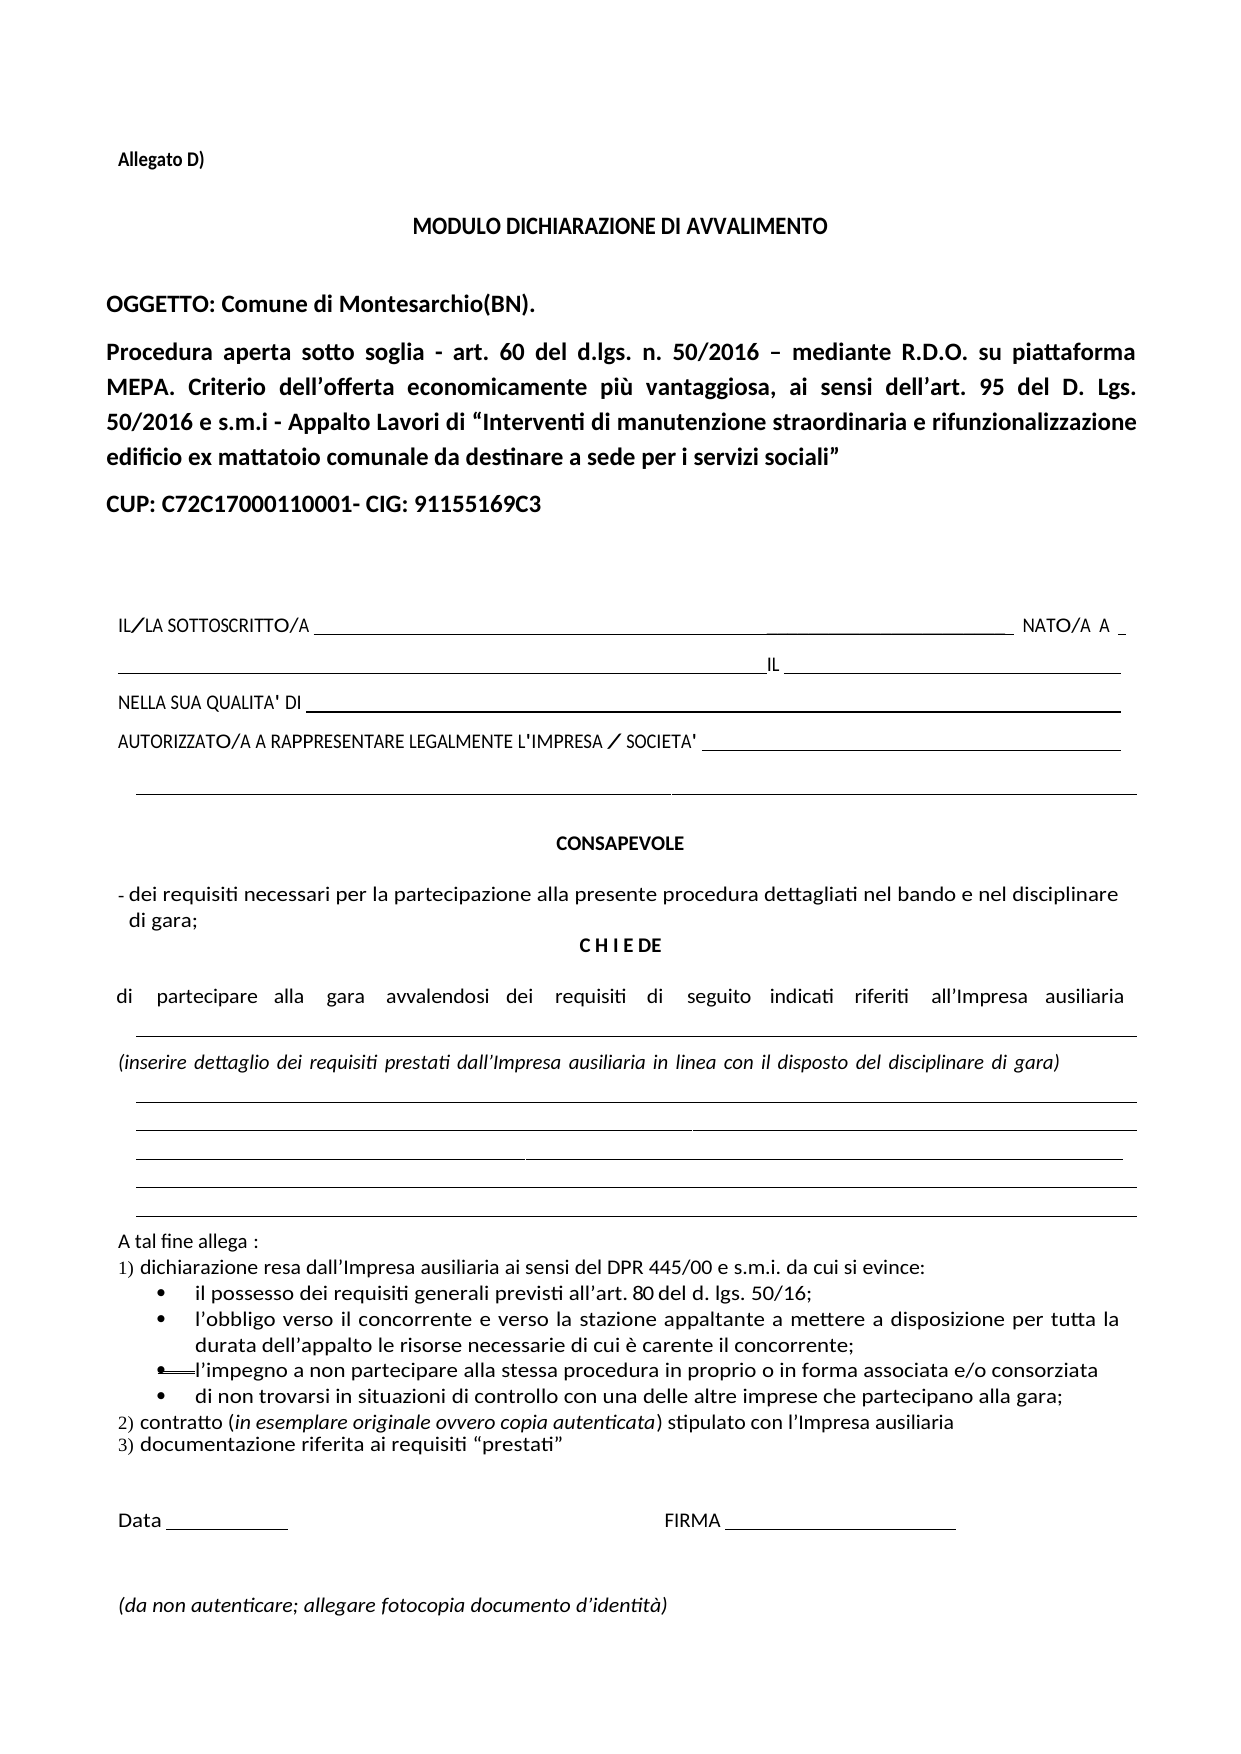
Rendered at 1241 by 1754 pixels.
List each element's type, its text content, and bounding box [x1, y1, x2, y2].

subtitle CONSAPEVOLE [106, 830, 1134, 855]
list l’obbligo verso il concorrente e verso la stazione appaltante a mettere a disposizione per tutta la durata dell’appalto le risorse necessarie di cui è carente il concorrente; [157, 1306, 1122, 1357]
text Procedura aperta sotto soglia - art. 60 del d.lgs. n. 50/2016 – mediante R.D.O. su piattaforma MEPA. Criterio dell’offerta economicamente più vantaggiosa, ai sensi dell’art. 95 del D. Lgs. 50/2016 e s.m.i - Appalto Lavori di “Interventi di manutenzione straordinaria e rifunzionalizzazione edificio ex mattatoio comunale da destinare a sede per i servizi sociali” [106, 336, 1138, 471]
text (inserire dettaglio dei requisiti prestati dall’Impresa ausiliaria in linea con il disposto del disciplinare di gara) [118, 1049, 1122, 1074]
list di non trovarsi in situazioni di controllo con una delle altre imprese che partecipano alla gara; [157, 1383, 1122, 1408]
list contratto (in esemplare originale ovvero copia autenticata) stipulato con l’Impresa ausiliaria [118, 1409, 1122, 1434]
list dichiarazione resa dall’Impresa ausiliaria ai sensi del DPR 445/00 e s.m.i. da cui si evince: [118, 1254, 1122, 1280]
text A tal fine allega : [118, 1228, 1122, 1254]
text IL/LA SOTTOSCRITTO/A _______________________ NATO/A A IL NELLA SUA QUALITA' DI AUTORIZZATO/A A RAPPRESENTARE LEGALMENTE L'IMPRESA / SOCIETA' [118, 612, 1126, 753]
text MODULO DICHIARAZIONE DI AVVALIMENTO [118, 211, 1122, 241]
text (da non autenticare; allegare fotocopia documento d’identità) [118, 1592, 1122, 1617]
text di partecipare alla gara avvalendosi dei requisiti di seguito indicati riferiti all’Impresa ausiliaria [106, 984, 1134, 1009]
list l’impegno a non partecipare alla stessa procedura in proprio o in forma associata e/o consorziata [157, 1357, 1122, 1383]
subtitle C H I E DE [106, 932, 1134, 958]
text CUP: C72C17000110001- CIG: 91155169C3 [106, 488, 1138, 519]
text OGGETTO: Comune di Montesarchio(BN). [106, 288, 1138, 319]
text Allegato D) [118, 146, 1122, 172]
text FIRMA [664, 1507, 1138, 1532]
list dei requisiti necessari per la partecipazione alla presente procedura dettagliati nel bando e nel disciplinare di gara; [118, 881, 1122, 932]
list documentazione riferita ai requisiti “prestati” [118, 1434, 1122, 1456]
text Data [118, 1507, 288, 1532]
list il possesso dei requisiti generali previsti all’art. 80 del d. lgs. 50/16; [157, 1280, 1122, 1306]
